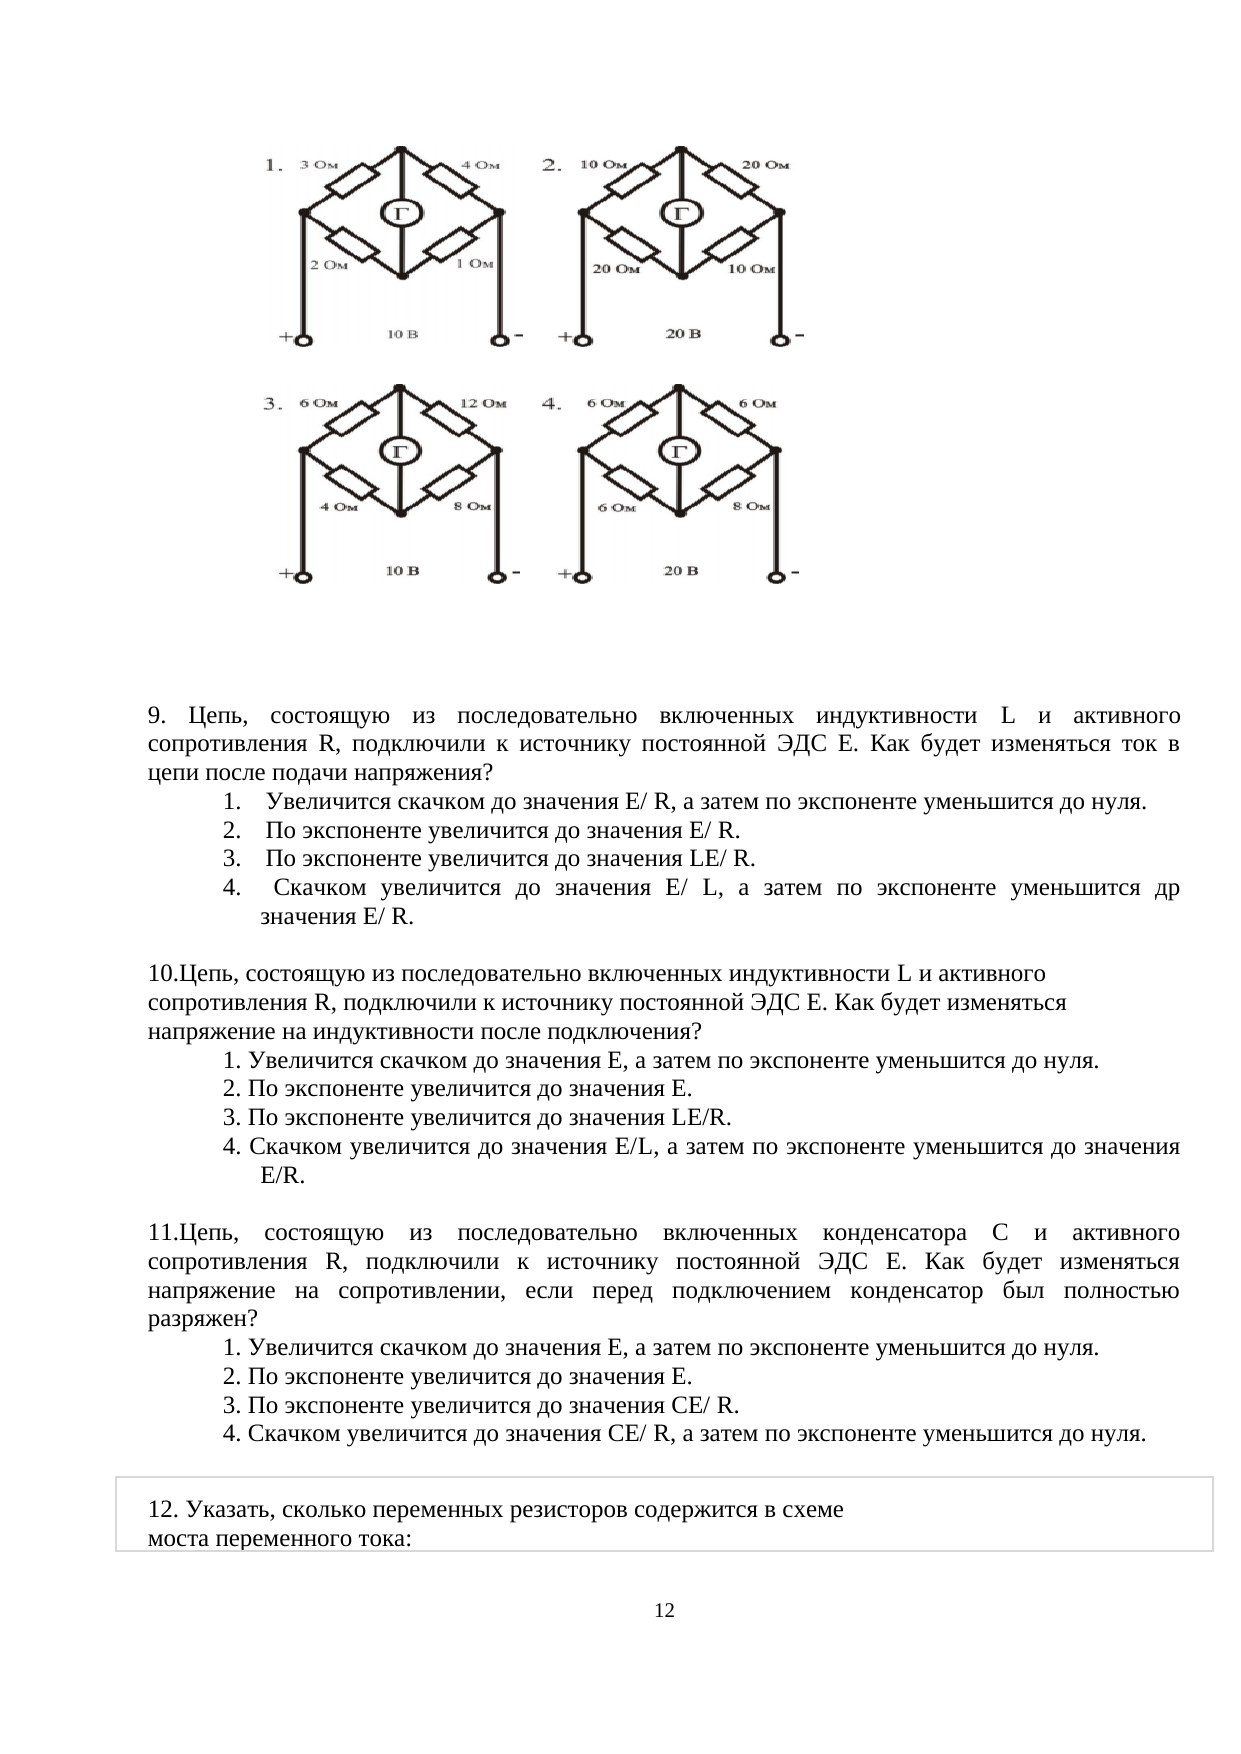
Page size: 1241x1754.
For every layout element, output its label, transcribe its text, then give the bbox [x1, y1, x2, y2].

list По экспоненте увеличится до значения LЕ/ R. [223, 843, 1181, 872]
text 4. Скачком увеличится до значения СЕ/ R, а затем по экспоненте уменьшится до нуля. [223, 1418, 1181, 1447]
text 2. По экспоненте увеличится до значения Е. [223, 1361, 1181, 1390]
text 12. Указать, сколько переменных резисторов содержится в схеме [117, 1478, 1212, 1523]
text 1. Увеличится скачком до значения Е, а затем по экспоненте уменьшится до нуля. [223, 1332, 1181, 1361]
text 1. Увеличится скачком до значения Е, а затем по экспоненте уменьшится до нуля. [223, 1045, 1181, 1073]
list Скачком увеличится до значения Е/ L, а затем по экспоненте уменьшится др значения Е/ R. [223, 872, 1181, 930]
picture [221, 118, 875, 614]
list Увеличится скачком до значения Е/ R, а затем по экспоненте уменьшится до нуля. [223, 786, 1181, 815]
list По экспоненте увеличится до значения Е/ R. [223, 815, 1181, 843]
text 3. По экспоненте увеличится до значения СЕ/ R. [223, 1390, 1181, 1418]
text 9. Цепь, состоящую из последовательно включенных индуктивности L и активного сопротивления R, подключили к источнику постоянной ЭДС Е. Как будет изменяться ток в цепи после подачи напряжения? [148, 700, 1181, 786]
text моста переменного тока: [148, 1523, 1181, 1550]
text 10.Цепь, состоящую из последовательно включенных индуктивности L и активного сопротивления R, подключили к источнику постоянной ЭДС Е. Как будет изменяться напряжение на индуктивности после подключения? [148, 958, 1181, 1045]
text 3. По экспоненте увеличится до значения LЕ/R. [223, 1102, 1181, 1131]
text 2. По экспоненте увеличится до значения Е. [223, 1073, 1181, 1102]
text 11.Цепь, состоящую из последовательно включенных конденсатора С и активного сопротивления R, подключили к источнику постоянной ЭДС Е. Как будет изменяться напряжение на сопротивлении, если перед подключением конденсатор был полностью разряжен? [148, 1217, 1181, 1332]
text 4. Скачком увеличится до значения Е/L, а затем по экспоненте уменьшится до значения Е/R. [223, 1131, 1181, 1188]
